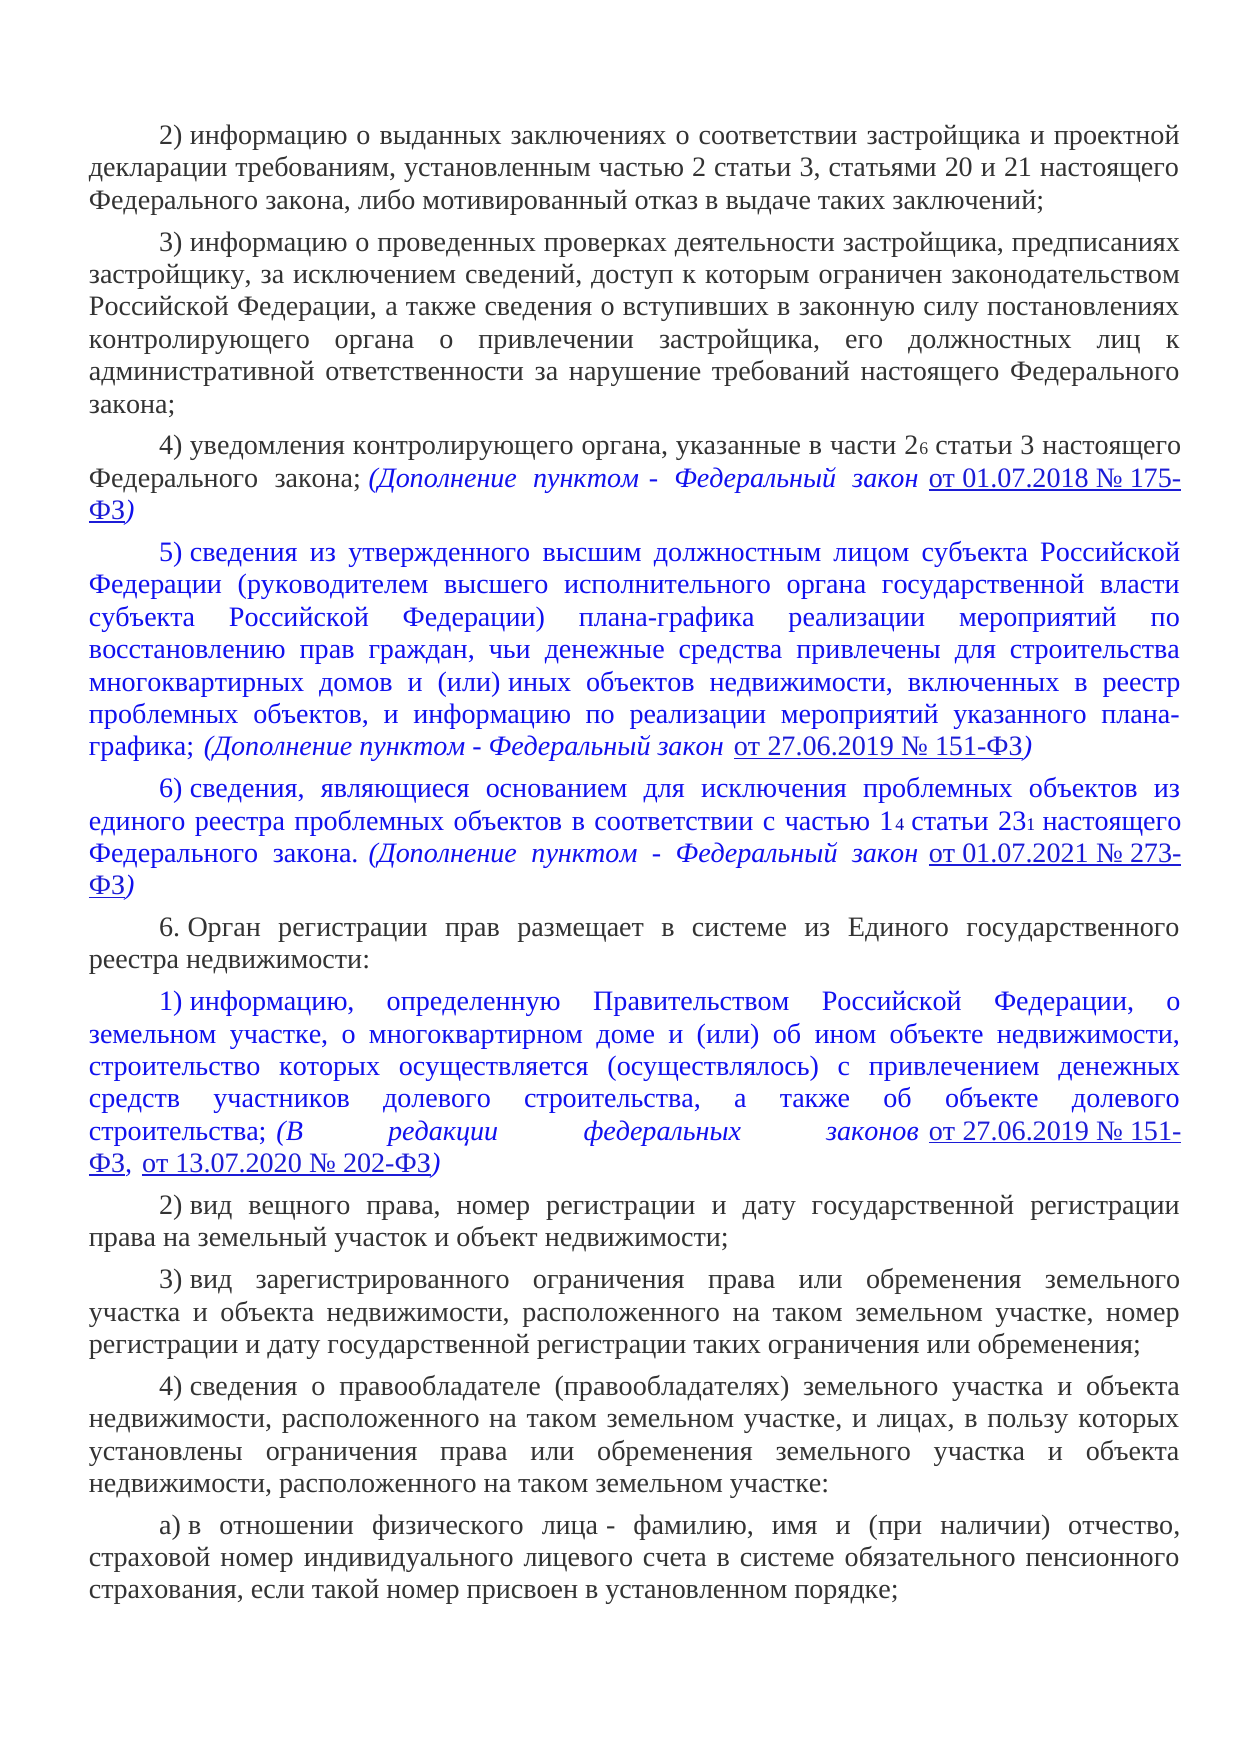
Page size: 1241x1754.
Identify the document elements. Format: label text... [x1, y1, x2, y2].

text 3) вид зарегистрированного ограничения права или обременения земельного участка и объекта недвижимости, расположенного на таком земельном участке, номер регистрации и дату государственной регистрации таких ограничения или обременения; [89, 1262, 1181, 1359]
text а) в отношении физического лица - фамилию, имя и (при наличии) отчество, страховой номер индивидуального лицевого счета в системе обязательного пенсионного страхования, если такой номер присвоен в установленном порядке; [89, 1508, 1181, 1605]
text 2) информацию о выданных заключениях о соответствии застройщика и проектной декларации требованиям, установленным частью 2 статьи 3, статьями 20 и 21 настоящего Федерального закона, либо мотивированный отказ в выдаче таких заключений; [89, 118, 1181, 215]
text 4) уведомления контролирующего органа, указанные в части 26 статьи 3 настоящего Федерального закона; (Дополнение пунктом - Федеральный закон от 01.07.2018 № 175-ФЗ) [89, 428, 1181, 526]
text 4) сведения о правообладателе (правообладателях) земельного участка и объекта недвижимости, расположенного на таком земельном участке, и лицах, в пользу которых установлены ограничения права или обременения земельного участка и объекта недвижимости, расположенного на таком земельном участке: [89, 1369, 1181, 1498]
text 5) сведения из утвержденного высшим должностным лицом субъекта Российской Федерации (руководителем высшего исполнительного органа государственной власти субъекта Российской Федерации) плана-графика реализации мероприятий по восстановлению прав граждан, чьи денежные средства привлечены для строительства многоквартирных домов и (или) иных объектов недвижимости, включенных в реестр проблемных объектов, и информацию по реализации мероприятий указанного плана-графика; (Дополнение пунктом - Федеральный закон от 27.06.2019 № 151-ФЗ) [89, 535, 1181, 762]
text 1) информацию, определенную Правительством Российской Федерации, о земельном участке, о многоквартирном доме и (или) об ином объекте недвижимости, строительство которых осуществляется (осуществлялось) с привлечением денежных средств участников долевого строительства, а также об объекте долевого строительства; (В редакции федеральных законов от 27.06.2019 № 151-ФЗ, от 13.07.2020 № 202-ФЗ) [89, 984, 1181, 1179]
text 6) сведения, являющиеся основанием для исключения проблемных объектов из единого реестра проблемных объектов в соответствии с частью 14 статьи 231 настоящего Федерального закона. (Дополнение пунктом - Федеральный закон от 01.07.2021 № 273-ФЗ) [89, 771, 1181, 901]
text 6. Орган регистрации прав размещает в системе из Единого государственного реестра недвижимости: [89, 910, 1181, 975]
text 3) информацию о проведенных проверках деятельности застройщика, предписаниях застройщику, за исключением сведений, доступ к которым ограничен законодательством Российской Федерации, а также сведения о вступивших в законную силу постановлениях контролирующего органа о привлечении застройщика, его должностных лиц к административной ответственности за нарушение требований настоящего Федерального закона; [89, 225, 1181, 419]
text 2) вид вещного права, номер регистрации и дату государственной регистрации права на земельный участок и объект недвижимости; [89, 1188, 1181, 1253]
